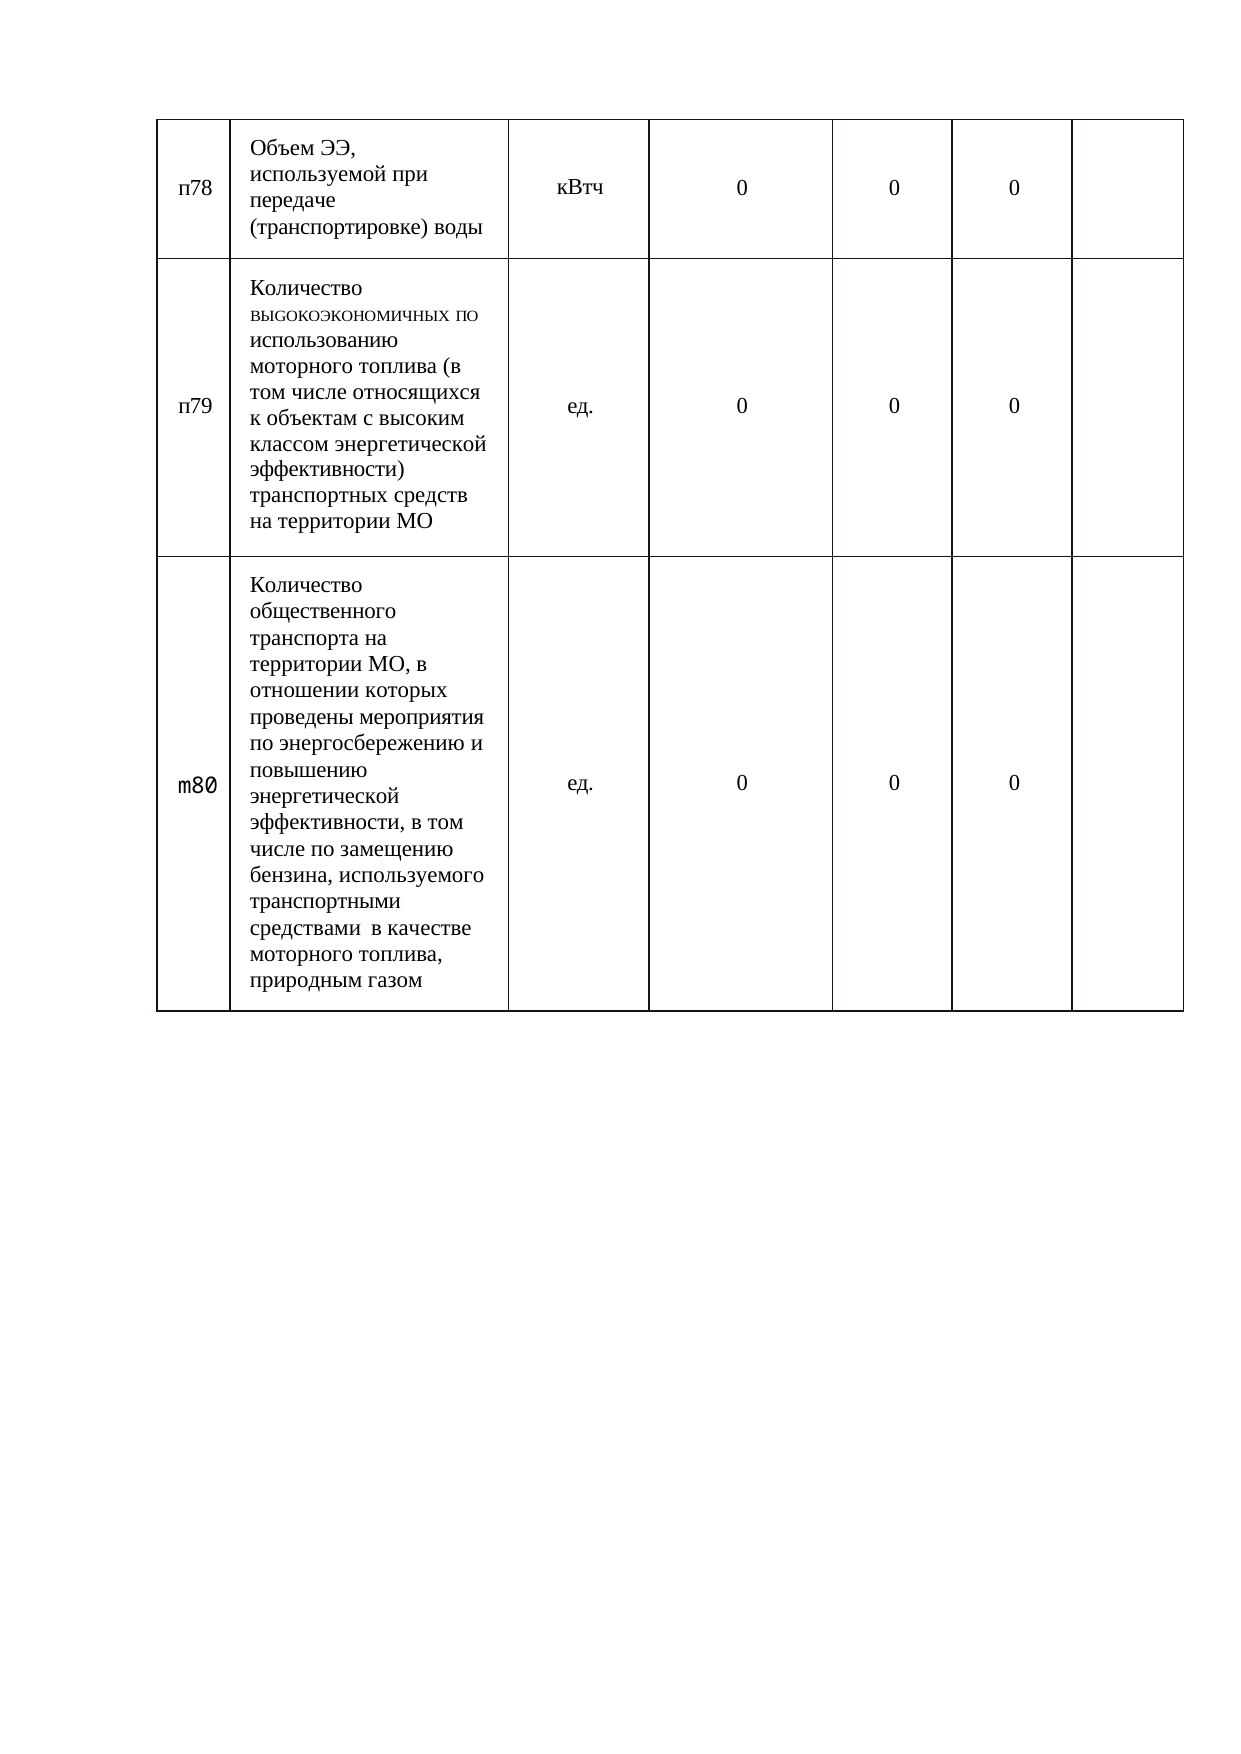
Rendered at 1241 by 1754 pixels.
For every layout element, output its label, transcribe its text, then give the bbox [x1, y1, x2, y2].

table_cell 0 [953, 259, 1071, 556]
table_cell 0 [650, 259, 832, 556]
table_cell ед. [509, 557, 648, 1010]
table_cell Объем ЭЭ, используемой при передаче (транспортировке) воды [231, 120, 508, 258]
table_cell Количество общественного транспорта на территории МО, в отношении которых проведены мероприятия по энергосбережению и повышению энергетической эффективности, в том числе по замещению бензина, используемого транспортными средствами в качестве моторного топлива, природным газом [231, 557, 508, 1010]
table_cell 0 [833, 259, 951, 556]
table_cell 0 [953, 557, 1071, 1010]
table_cell 0 [833, 557, 951, 1010]
table_cell п78 [158, 120, 229, 258]
table_cell [1073, 120, 1183, 258]
table_cell кВтч [509, 120, 648, 258]
table_cell m80 [158, 557, 229, 1010]
table_cell ед. [509, 259, 648, 556]
table_cell [1073, 259, 1183, 556]
table_cell 0 [650, 557, 832, 1010]
table_cell Количество ВЫGОКОЭКОНОМИЧНЫХ ПО использованию моторного топлива (в том числе относящихся к объектам с высоким классом энергетической эффективности) транспортных средств на территории МО [231, 259, 508, 556]
table_cell п79 [158, 259, 229, 556]
table_cell 0 [953, 120, 1071, 258]
table_cell 0 [833, 120, 951, 258]
table_cell 0 [650, 120, 832, 258]
table_cell [1073, 557, 1183, 1010]
